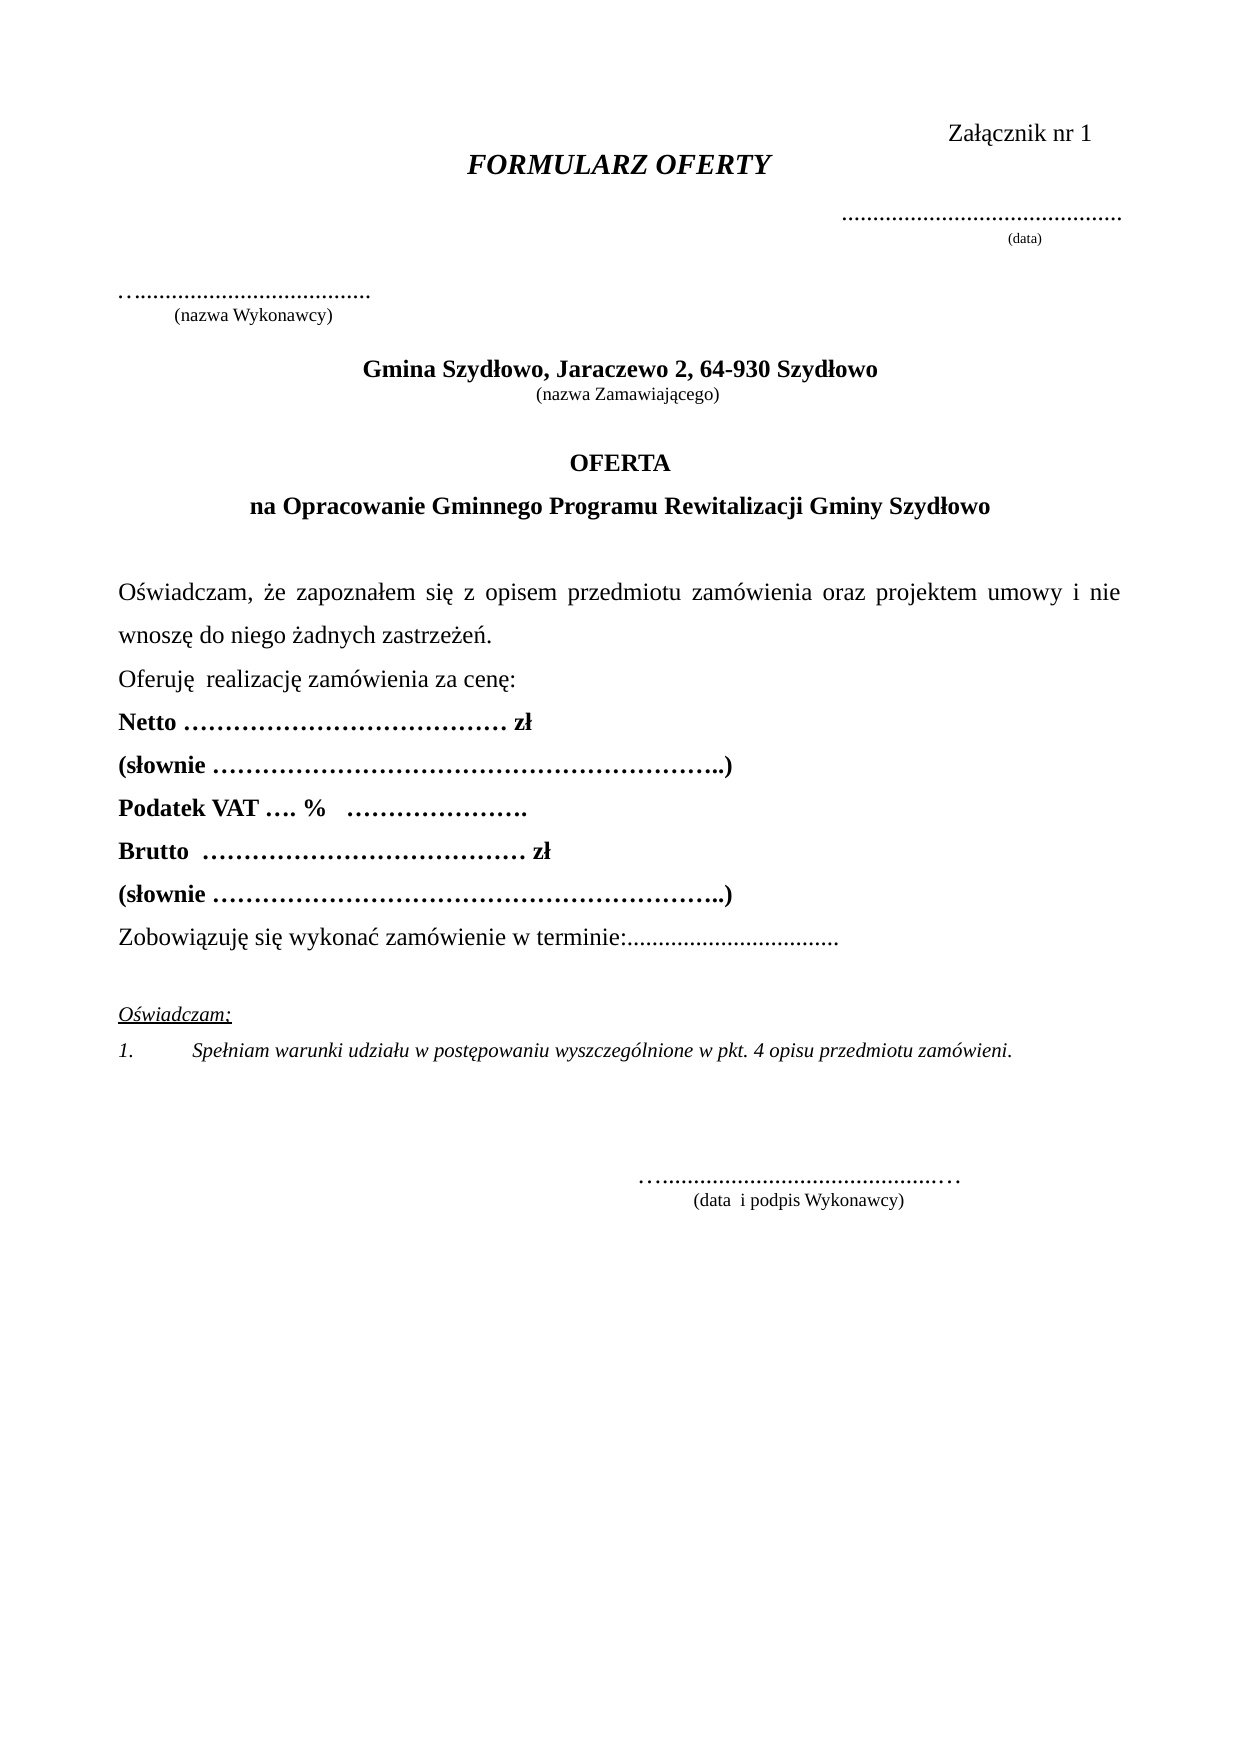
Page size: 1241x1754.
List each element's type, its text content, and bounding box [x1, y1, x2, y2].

text (nazwa Wykonawcy) [118, 304, 1122, 326]
text OFERTA [118, 448, 1122, 477]
text Gmina Szydłowo, Jaraczewo 2, 64-930 Szydłowo [118, 354, 1122, 383]
text (data) [118, 226, 1122, 247]
text FORMULARZ OFERTY [118, 147, 1122, 180]
text Oświadczam, że zapoznałem się z opisem przedmiotu zamówienia oraz projektem umowy i nie wnoszę do niego żadnych zastrzeżeń. [118, 577, 1122, 649]
text …............................................… [118, 1160, 1122, 1189]
text 1. Spełniam warunki udziału w postępowaniu wyszczególnione w pkt. 4 opisu przedmiotu zamówieni. [118, 1038, 1122, 1062]
text (słownie ……………………………………………………..) [118, 879, 1122, 908]
text Załącznik nr 1 [856, 118, 1122, 147]
text Oferuję realizację zamówienia za cenę: [118, 664, 1122, 692]
text Oświadczam; [118, 1002, 1122, 1026]
text Zobowiązuję się wykonać zamówienie w terminie:.................................. [118, 922, 1122, 951]
text Brutto ………………………………… zł [118, 836, 1122, 865]
text Netto ………………………………… zł [118, 707, 1122, 736]
text Podatek VAT …. % …………………. [118, 793, 1122, 822]
text (słownie ……………………………………………………..) [118, 750, 1122, 779]
text ............................................. [118, 197, 1122, 226]
text …..................................... [118, 276, 1122, 304]
text na Opracowanie Gminnego Programu Rewitalizacji Gminy Szydłowo [118, 491, 1122, 520]
text (data i podpis Wykonawcy) [118, 1189, 1122, 1210]
text (nazwa Zamawiającego) [118, 383, 1122, 405]
